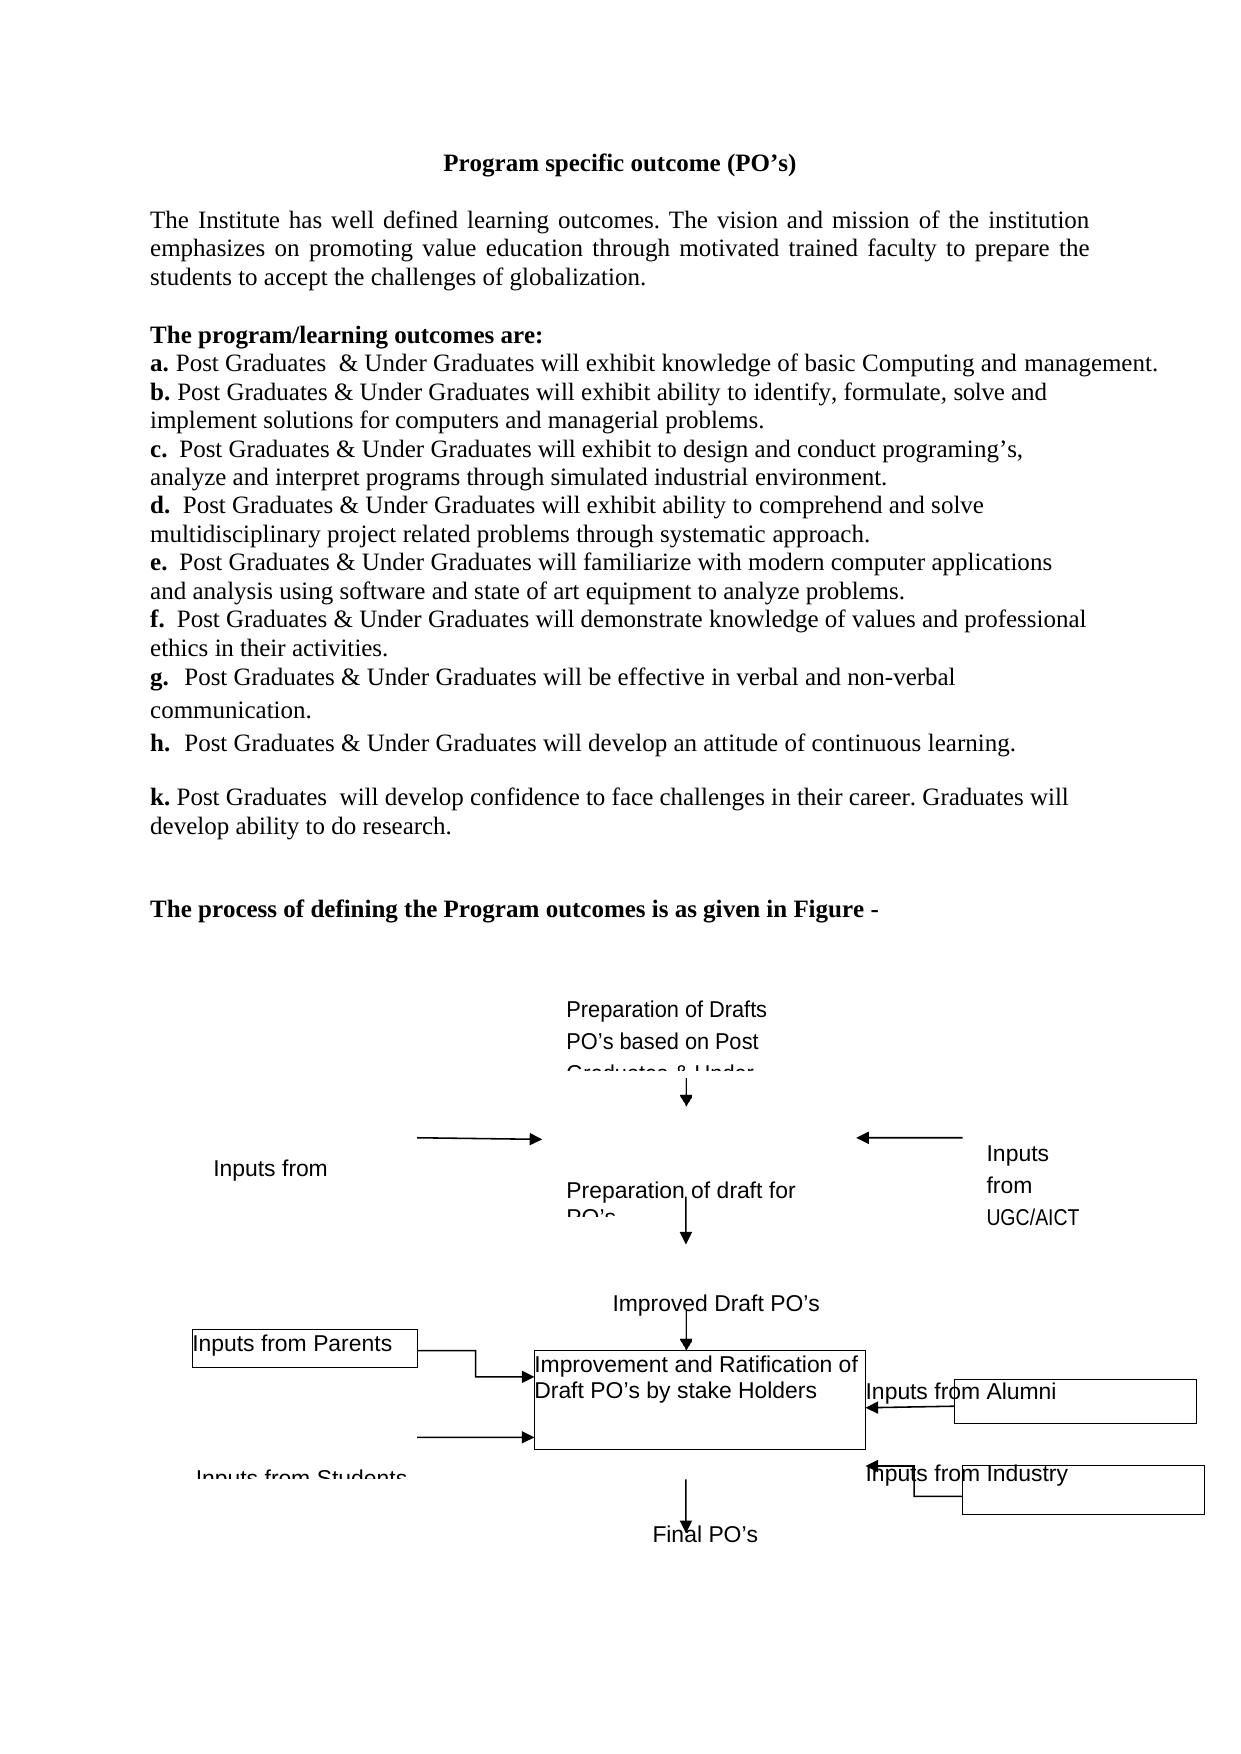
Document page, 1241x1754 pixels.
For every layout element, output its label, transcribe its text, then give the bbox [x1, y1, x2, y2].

list Post Graduates & Under Graduates will exhibit to design and conduct programing’s, analyze and interpret programs through simulated industrial environment. [150, 434, 1091, 491]
subtitle The process of defining the Program outcomes is as given in Figure - [150, 894, 1240, 923]
list Post Graduates & Under Graduates will demonstrate knowledge of values and professional ethics in their activities. [150, 605, 1090, 662]
list Post Graduates & Under Graduates will familiarize with modern computer applications and analysis using software and state of art equipment to analyze problems. [150, 548, 1090, 605]
picture [679, 1078, 693, 1107]
picture [679, 1311, 693, 1350]
list Post Graduates & Under Graduates will exhibit ability to comprehend and solve multidisciplinary project related problems through systematic approach. [150, 491, 1090, 548]
list Post Graduates & Under Graduates will exhibit knowledge of basic Computing and management. [150, 349, 1240, 377]
list Post Graduates & Under Graduates will exhibit ability to identify, formulate, solve and implement solutions for computers and managerial problems. [150, 377, 1091, 434]
text k. Post Graduates will develop confidence to face challenges in their career. Graduates will develop ability to do research. [150, 782, 1115, 840]
subtitle The program/learning outcomes are: [150, 320, 1240, 349]
text The Institute has well defined learning outcomes. The vision and mission of the institution emphasizes on promoting value education through motivated trained faculty to prepare the students to accept the challenges of globalization. [150, 205, 1091, 291]
list Post Graduates & Under Graduates will be effective in verbal and non-verbal communication. [150, 662, 1091, 724]
list Post Graduates & Under Graduates will develop an attitude of continuous learning. [150, 728, 1091, 757]
subtitle Program specific outcome (PO’s) [443, 148, 1240, 176]
